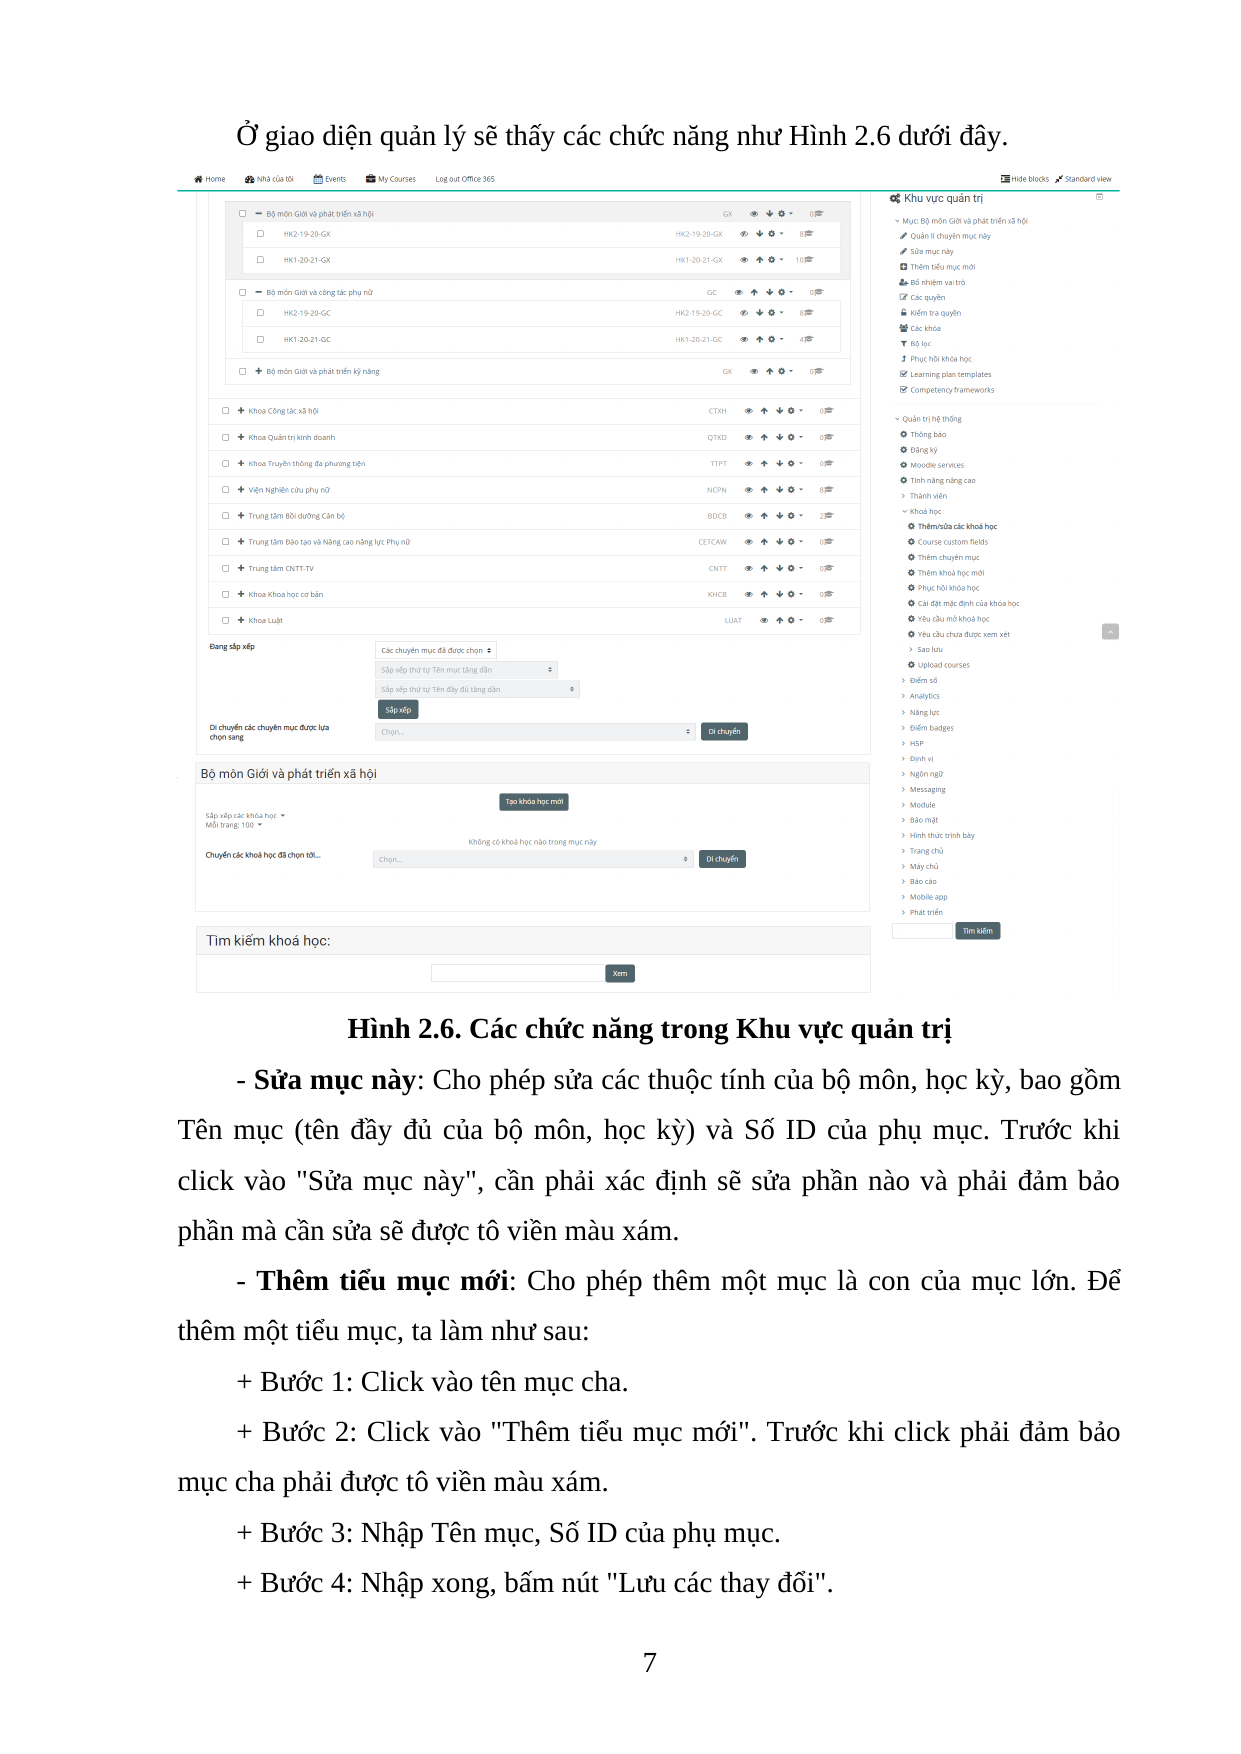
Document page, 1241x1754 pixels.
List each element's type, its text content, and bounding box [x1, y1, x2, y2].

text + Bước 3: Nhập Tên mục, Số ID của phụ mục. [177, 1515, 1122, 1548]
text + Bước 4: Nhập xong, bấm nút "Lưu các thay đổi". [177, 1565, 1122, 1599]
text - Thêm tiểu mục mới: Cho phép thêm một mục là con của mục lớn. Để thêm một tiểu mục, ta làm như sau: [177, 1263, 1122, 1347]
picture [177, 168, 1120, 995]
text Ở giao diện quản lý sẽ thấy các chức năng như Hình 2.6 dưới đây. [177, 118, 1122, 152]
text Hình 2.6. Các chức năng trong Khu vực quản trị [177, 1012, 1122, 1045]
text + Bước 1: Click vào tên mục cha. [177, 1364, 1122, 1397]
text - Sửa mục này: Cho phép sửa các thuộc tính của bộ môn, học kỳ, bao gồm Tên mục (tên đầy đủ của bộ môn, học kỳ) và Số ID của phụ mục. Trước khi click vào "Sửa mục này", cần phải xác định sẽ sửa phần nào và phải đảm bảo phần mà cần sửa sẽ được tô viền màu xám. [177, 1062, 1122, 1246]
text + Bước 2: Click vào "Thêm tiểu mục mới". Trước khi click phải đảm bảo mục cha phải được tô viền màu xám. [177, 1414, 1122, 1498]
